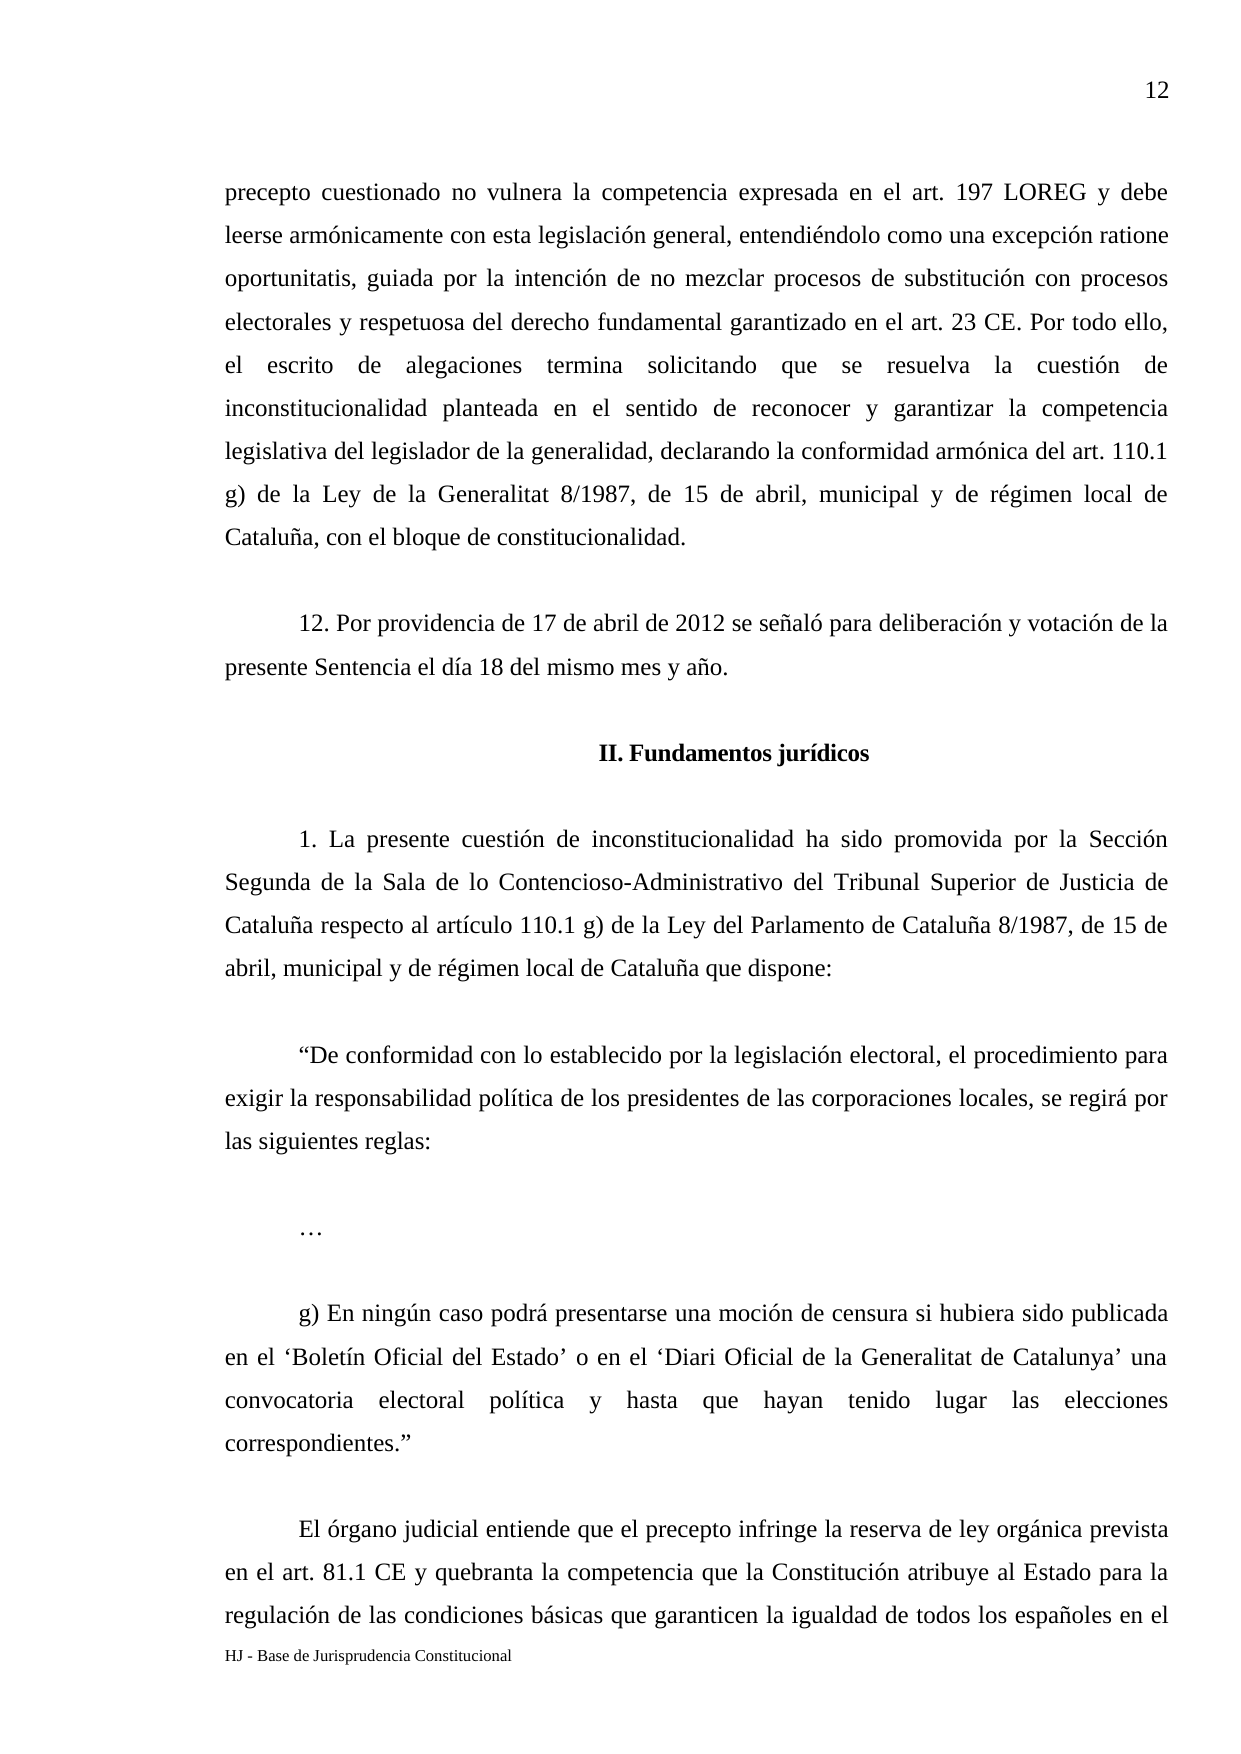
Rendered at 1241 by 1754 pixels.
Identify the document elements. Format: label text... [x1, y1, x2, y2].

text g) En ningún caso podrá presentarse una moción de censura si hubiera sido publicada en el ‘Boletín Oficial del Estado’ o en el ‘Diari Oficial de la Generalitat de Catalunya’ una convocatoria electoral política y hasta que hayan tenido lugar las elecciones correspondientes.” [224, 1298, 1169, 1457]
subtitle II. Fundamentos jurídicos [224, 738, 1169, 767]
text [224, 1514, 1169, 1629]
text … [224, 1212, 1169, 1241]
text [224, 177, 1169, 551]
text 12. Por providencia de 17 de abril de 2012 se señaló para deliberación y votación de la presente Sentencia el día 18 del mismo mes y año. [224, 608, 1169, 680]
text 1. La presente cuestión de inconstitucionalidad ha sido promovida por la Sección Segunda de la Sala de lo Contencioso-Administrativo del Tribunal Superior de Justicia de Cataluña respecto al artículo 110.1 g) de la Ley del Parlamento de Cataluña 8/1987, de 15 de abril, municipal y de régimen local de Cataluña que dispone: [224, 824, 1169, 982]
text “De conformidad con lo establecido por la legislación electoral, el procedimiento para exigir la responsabilidad política de los presidentes de las corporaciones locales, se regirá por las siguientes reglas: [224, 1040, 1169, 1155]
